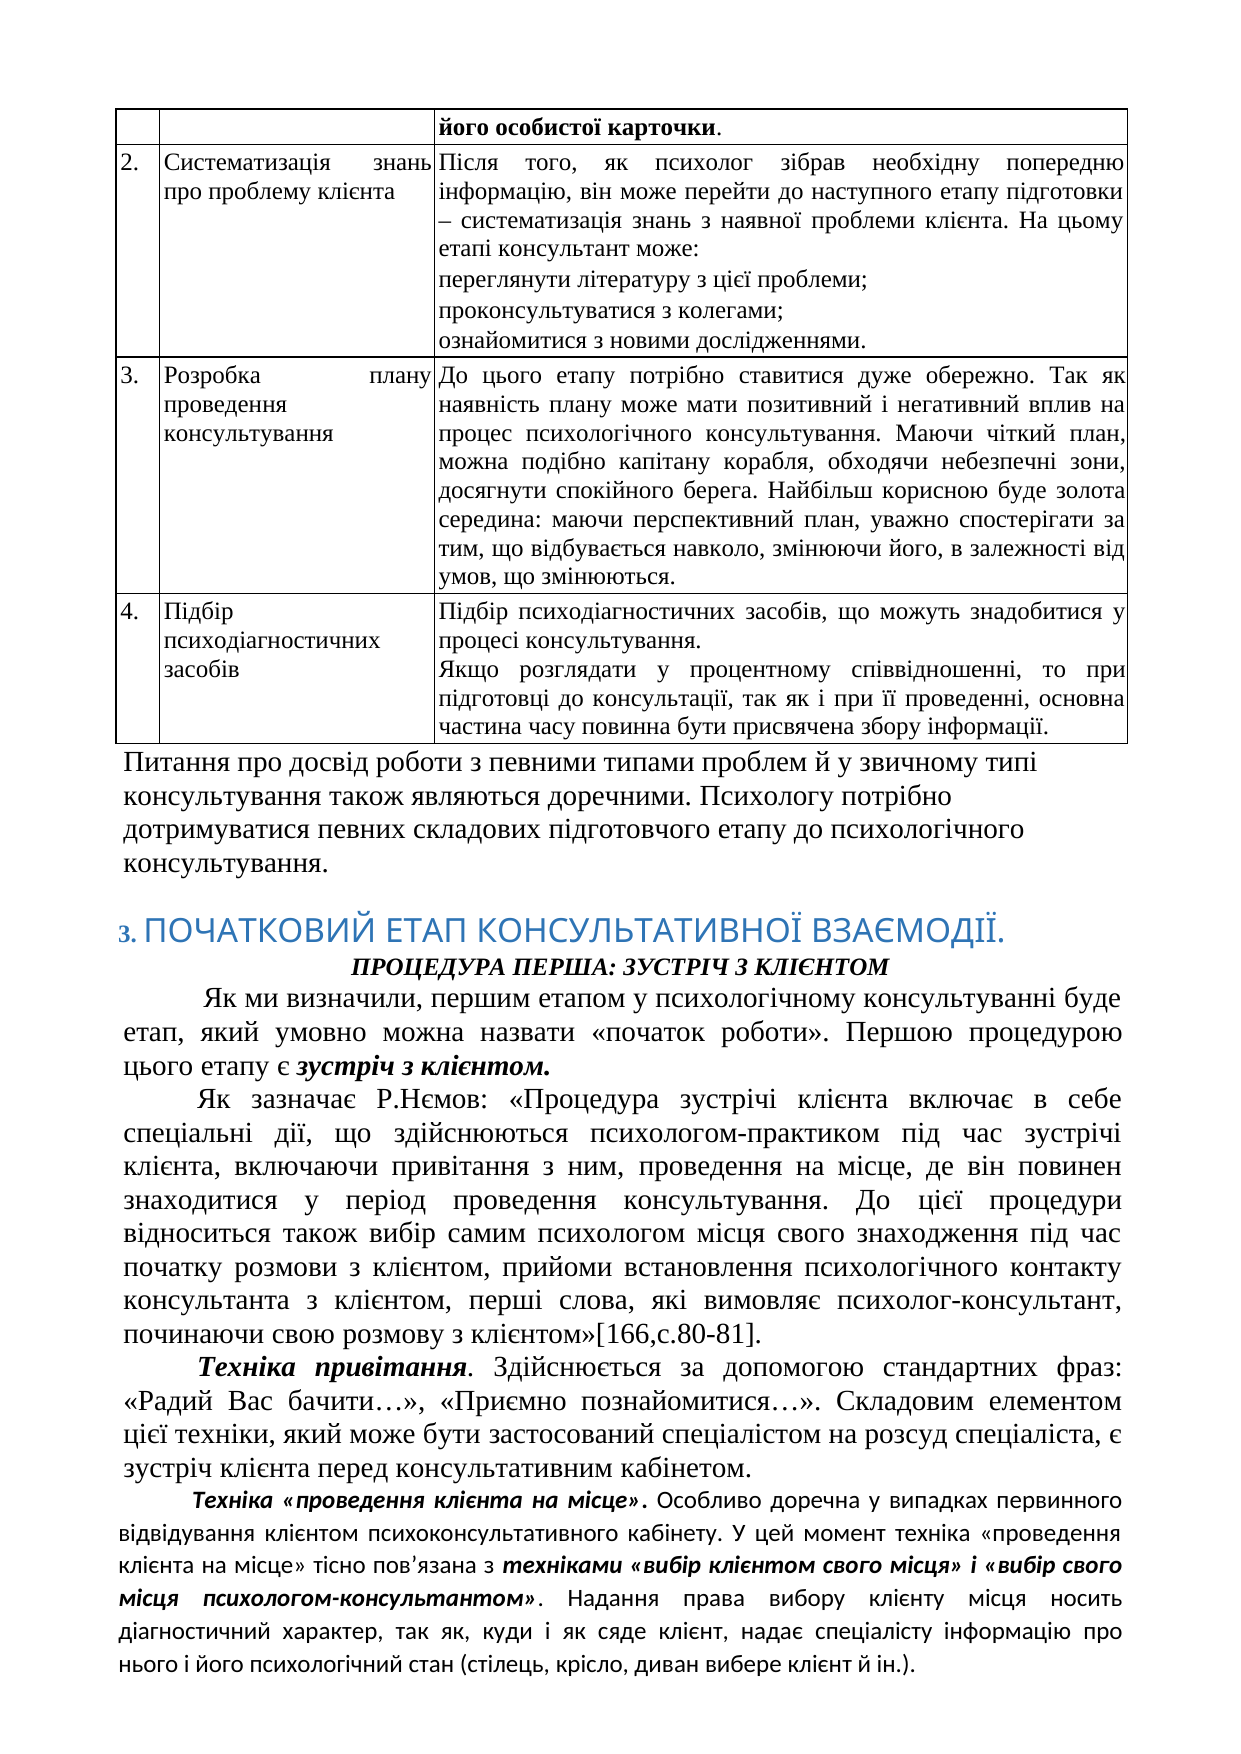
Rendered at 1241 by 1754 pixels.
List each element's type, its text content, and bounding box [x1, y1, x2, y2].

table_cell Підбір психодіагностичних засобів, що можуть знадобитися у процесі консультування. Якщо розглядати у процентному співвідношенні, то при підготовці до консультації, так як і при її проведенні, основна частина часу повинна бути присвячена збору інформації. [435, 594, 1127, 742]
subtitle ПОЧАТКОВИЙ ЕТАП КОНСУЛЬТАТИВНОЇ ВЗАЄМОДІЇ. [118, 906, 1165, 952]
subtitle ПРОЦЕДУРА ПЕРША: ЗУСТРІЧ З КЛІЄНТОМ [351, 952, 1165, 981]
table_cell Підбір психодіагностичних засобів [160, 594, 434, 742]
table_header [160, 110, 434, 143]
text Як зазначає Р.Нємов: «Процедура зустрічі клієнта включає в себе спеціальні дії, що здійснюються психологом-практиком під час зустрічі клієнта, включаючи привітання з ним, проведення на місце, де він повинен знаходитися у період проведення консультування. До цієї процедури відноситься також вибір самим психологом місця свого знаходження під час початку розмови з клієнтом, прийоми встановлення психологічного контакту консультанта з клієнтом, перші слова, які вимовляє психолог-консультант, починаючи свою розмову з клієнтом»[166,с.80-81]. [123, 1081, 1122, 1349]
table_cell До цього етапу потрібно ставитися дуже обережно. Так як наявність плану може мати позитивний і негативний вплив на процес психологічного консультування. Маючи чіткий план, можна подібно капітану корабля, обходячи небезпечні зони, досягнути спокійного берега. Найбільш корисною буде золота середина: маючи перспективний план, уважно спостерігати за тим, що відбувається навколо, змінюючи його, в залежності від умов, що змінюються. [435, 358, 1127, 593]
table_cell Після того, як психолог зібрав необхідну попередню інформацію, він може перейти до наступного етапу підготовки – систематизація знань з наявної проблеми клієнта. На цьому етапі консультант може: переглянути літературу з цієї проблеми; проконсультуватися з колегами; ознайомитися з новими дослідженнями. [435, 145, 1127, 356]
text Техніка «проведення клієнта на місце». Особливо доречна у випадках первинного відвідування клієнтом психоконсультативного кабінету. У цей момент техніка «проведення клієнта на місце» тісно пов’язана з техніками «вибір клієнтом свого місця» і «вибір свого місця психологом-консультантом». Надання права вибору клієнту місця носить діагностичний характер, так як, куди і як сяде клієнт, надає спеціалісту інформацію про нього і його психологічний стан (стілець, крісло, диван вибере клієнт й ін.). [118, 1484, 1123, 1679]
table_cell 3. [117, 358, 159, 593]
table_cell 2. [117, 145, 159, 356]
text Техніка привітання. Здійснюється за допомогою стандартних фраз: «Радий Вас бачити…», «Приємно познайомитися…». Складовим елементом цієї техніки, який може бути застосований спеціалістом на розсуд спеціаліста, є зустріч клієнта перед консультативним кабінетом. [123, 1349, 1122, 1484]
table_cell 4. [117, 594, 159, 742]
text Як ми визначили, першим етапом у психологічному консультуванні буде етап, який умовно можна назвати «початок роботи». Першою процедурою цього етапу є зустріч з клієнтом. [123, 981, 1122, 1081]
text Питання про досвід роботи з певними типами проблем й у звичному типі консультування також являються доречними. Психологу потрібно дотримуватися певних складових підготовчого етапу до психологічного консультування. [123, 744, 1122, 878]
table_header [117, 110, 159, 143]
table_cell Систематизація знань про проблему клієнта [160, 145, 434, 356]
table_header його особистої карточки. [435, 110, 1127, 143]
table_cell Розробка плану проведення консультування [160, 358, 434, 593]
